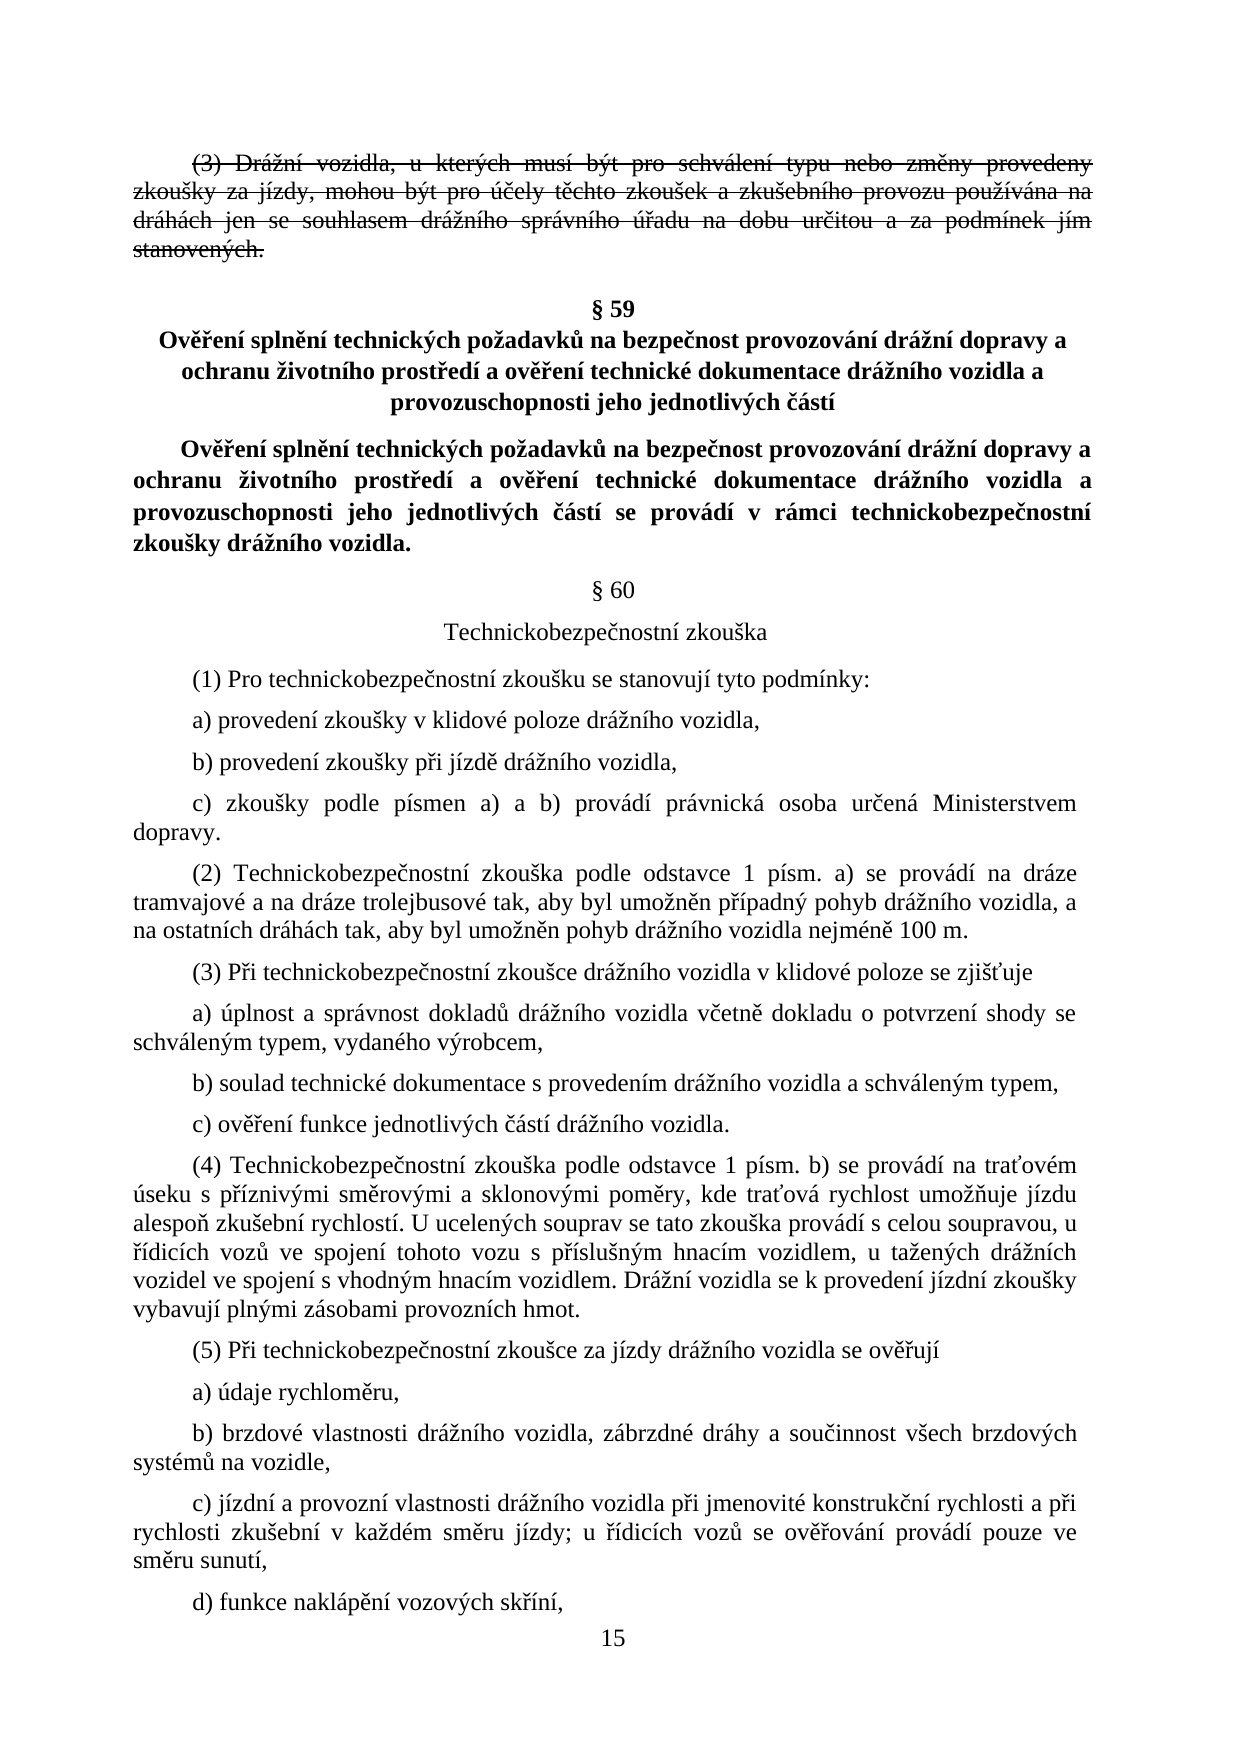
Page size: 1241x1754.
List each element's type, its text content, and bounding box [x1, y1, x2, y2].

text b) provedení zkoušky při jízdě drážního vozidla, [133, 747, 1078, 776]
text (5) Při technickobezpečnostní zkoušce za jízdy drážního vozidla se ověřují [133, 1336, 1078, 1364]
text Technickobezpečnostní zkouška [133, 617, 1078, 645]
text a) provedení zkoušky v klidové poloze drážního vozidla, [133, 706, 1078, 734]
text d) funkce naklápění vozových skříní, [133, 1587, 1078, 1616]
text a) úplnost a správnost dokladů drážního vozidla včetně dokladu o potvrzení shody se schváleným typem, vydaného výrobcem, [133, 998, 1078, 1056]
text § 60 [133, 575, 1093, 604]
text a) údaje rychloměru, [133, 1377, 1078, 1406]
text (1) Pro technickobezpečnostní zkoušku se stanovují tyto podmínky: [133, 664, 1078, 693]
list Ověření splnění technických požadavků na bezpečnost provozování drážní dopravy a ochranu životního prostředí a ověření technické dokumentace drážního vozidla a provozuschopnosti jeho jednotlivých částí [133, 325, 1093, 416]
text b) soulad technické dokumentace s provedením drážního vozidla a schváleným typem, [133, 1068, 1078, 1097]
text b) brzdové vlastnosti drážního vozidla, zábrzdné dráhy a součinnost všech brzdových systémů na vozidle, [133, 1418, 1078, 1476]
text (2) Technickobezpečnostní zkouška podle odstavce 1 písm. a) se provádí na dráze tramvajové a na dráze trolejbusové tak, aby byl umožněn případný pohyb drážního vozidla, a na ostatních dráhách tak, aby byl umožněn pohyb drážního vozidla nejméně 100 m. [133, 858, 1078, 944]
text Ověření splnění technických požadavků na bezpečnost provozování drážní dopravy a ochranu životního prostředí a ověření technické dokumentace drážního vozidla a provozuschopnosti jeho jednotlivých částí se provádí v rámci technickobezpečnostní zkoušky drážního vozidla. [133, 434, 1093, 556]
list § 59 [133, 294, 1093, 322]
text c) jízdní a provozní vlastnosti drážního vozidla při jmenovité konstrukční rychlosti a při rychlosti zkušební v každém směru jízdy; u řídicích vozů se ověřování provádí pouze ve směru sunutí, [133, 1488, 1078, 1574]
list (3) Drážní vozidla, u kterých musí být pro schválení typu nebo změny provedeny zkoušky za jízdy, mohou být pro účely těchto zkoušek a zkušebního provozu používána na dráhách jen se souhlasem drážního správního úřadu na dobu určitou a za podmínek jím stanovených. [133, 193, 1093, 263]
text (4) Technickobezpečnostní zkouška podle odstavce 1 písm. b) se provádí na traťovém úseku s příznivými směrovými a sklonovými poměry, kde traťová rychlost umožňuje jízdu alespoň zkušební rychlostí. U ucelených souprav se tato zkouška provádí s celou soupravou, u řídicích vozů ve spojení tohoto vozu s příslušným hnacím vozidlem, u tažených drážních vozidel ve spojení s vhodným hnacím vozidlem. Drážní vozidla se k provedení jízdní zkoušky vybavují plnými zásobami provozních hmot. [133, 1151, 1078, 1323]
list (3) Drážní vozidla, u kterých musí být pro schválení typu nebo změny provedeny zkoušky za jízdy, mohou být pro účely těchto zkoušek a zkušebního provozu používána na dráhách jen se souhlasem drážního správního úřadu na dobu určitou a za podmínek jím stanovených. [133, 148, 1093, 192]
text c) zkoušky podle písmen a) a b) provádí právnická osoba určená Ministerstvem dopravy. [133, 788, 1078, 846]
text c) ověření funkce jednotlivých částí drážního vozidla. [133, 1109, 1078, 1138]
text (3) Při technickobezpečnostní zkoušce drážního vozidla v klidové poloze se zjišťuje [133, 957, 1078, 986]
